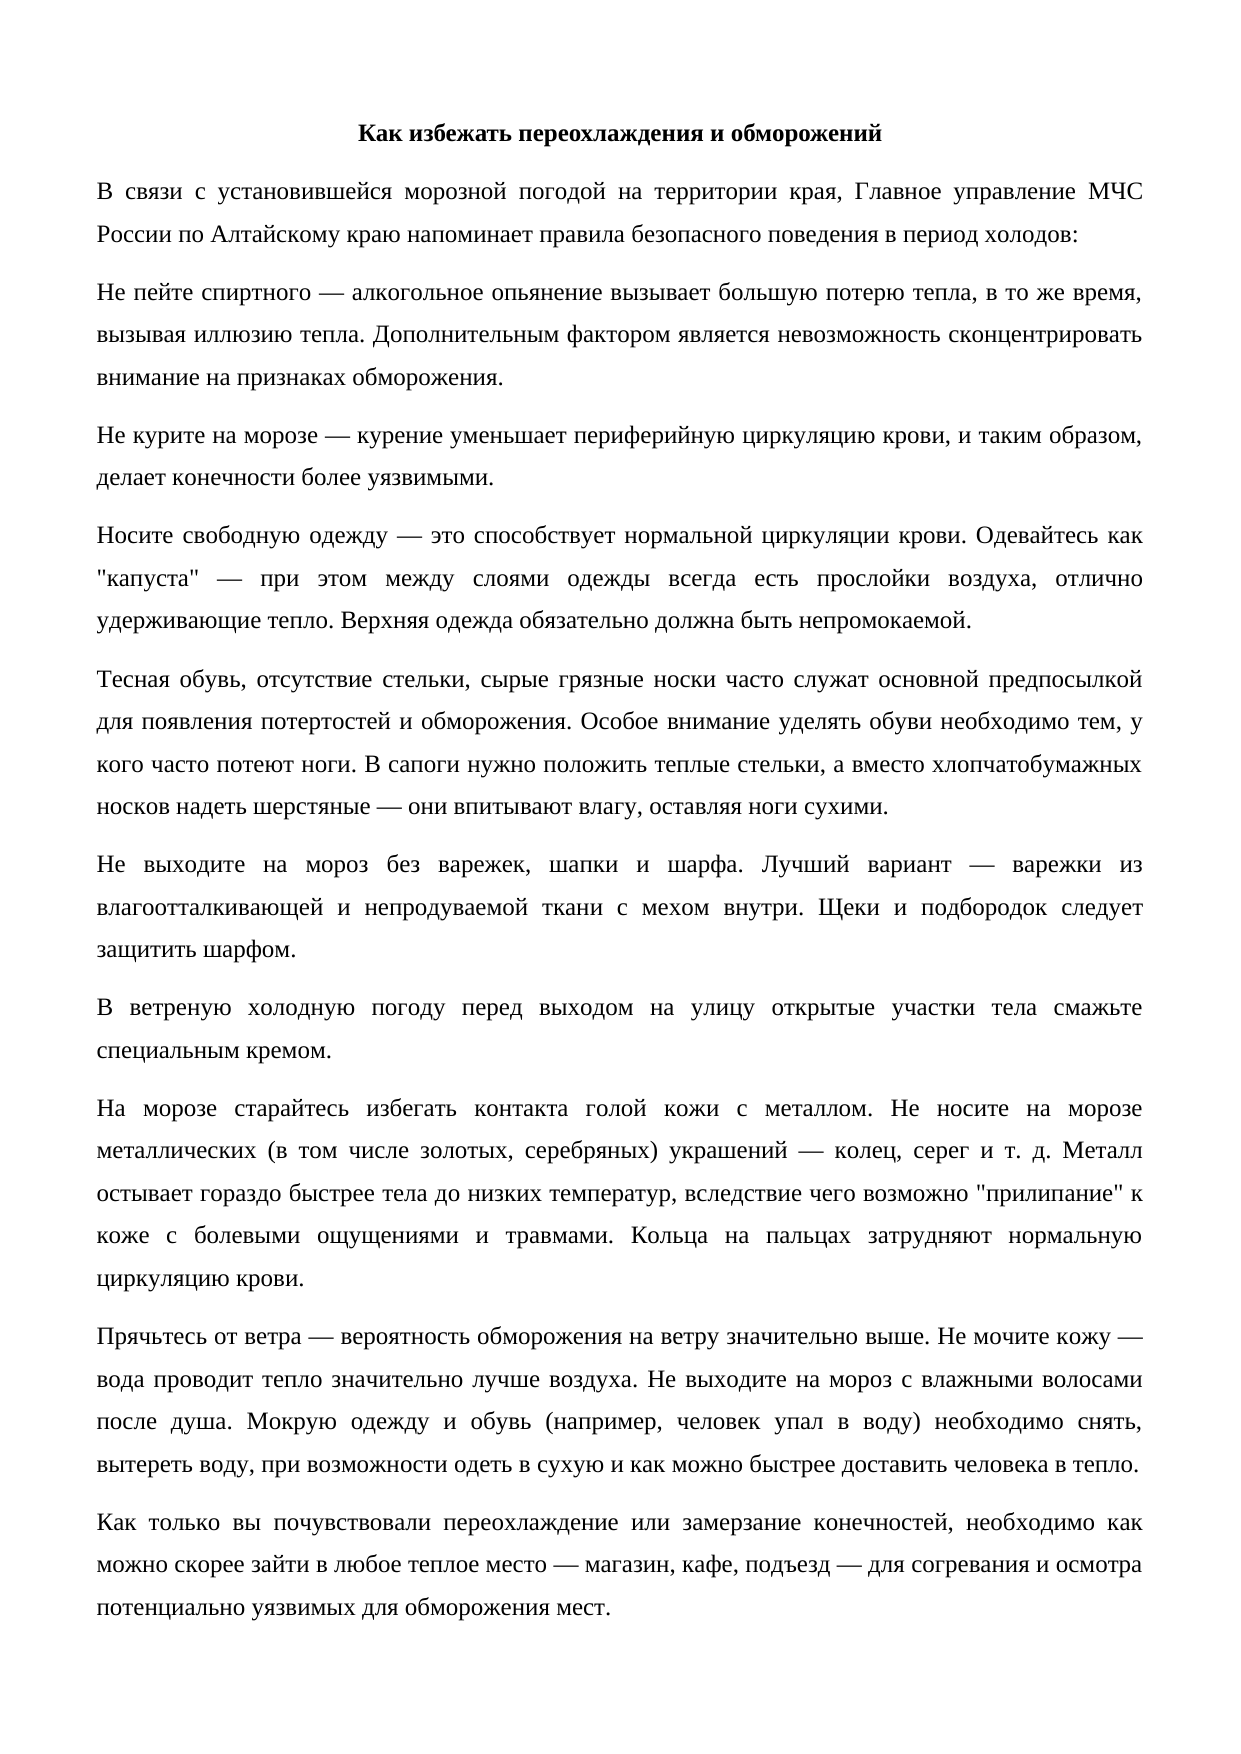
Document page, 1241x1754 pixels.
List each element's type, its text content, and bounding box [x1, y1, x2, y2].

text Не пейте спиртного — алкогольное опьянение вызывает большую потерю тепла, в то же время, вызывая иллюзию тепла. Дополнительным фактором является невозможность сконцентрировать внимание на признаках обморожения. [96, 263, 1144, 391]
text В ветреную холодную погоду перед выходом на улицу открытые участки тела смажьте специальным кремом. [96, 979, 1144, 1064]
text Как только вы почувствовали переохлаждение или замерзание конечностей, необходимо как можно скорее зайти в любое теплое место — магазин, кафе, подъезд — для согревания и осмотра потенциально уязвимых для обморожения мест. [96, 1493, 1144, 1621]
text Не курите на морозе — курение уменьшает периферийную циркуляцию крови, и таким образом, делает конечности более уязвимыми. [96, 406, 1144, 491]
text Носите свободную одежду — это способствует нормальной циркуляции крови. Одевайтесь как "капуста" — при этом между слоями одежды всегда есть прослойки воздуха, отлично удерживающие тепло. Верхняя одежда обязательно должна быть непромокаемой. [96, 507, 1144, 634]
text На морозе старайтесь избегать контакта голой кожи с металлом. Не носите на морозе металлических (в том числе золотых, серебряных) украшений — колец, серег и т. д. Металл остывает гораздо быстрее тела до низких температур, вследствие чего возможно "прилипание" к коже с болевыми ощущениями и травмами. Кольца на пальцах затрудняют нормальную циркуляцию крови. [96, 1079, 1144, 1292]
text Не выходите на мороз без варежек, шапки и шарфа. Лучший вариант — варежки из влагоотталкивающей и непродуваемой ткани с мехом внутри. Щеки и подбородок следует защитить шарфом. [96, 836, 1144, 963]
text В связи с установившейся морозной погодой на территории края, Главное управление МЧС России по Алтайскому краю напоминает правила безопасного поведения в период холодов: [96, 162, 1144, 247]
text Тесная обувь, отсутствие стельки, сырые грязные носки часто служат основной предпосылкой для появления потертостей и обморожения. Особое внимание уделять обуви необходимо тем, у кого часто потеют ноги. В сапоги нужно положить теплые стельки, а вместо хлопчатобумажных носков надеть шерстяные — они впитывают влагу, оставляя ноги сухими. [96, 650, 1144, 820]
text Прячьтесь от ветра — вероятность обморожения на ветру значительно выше. Не мочите кожу — вода проводит тепло значительно лучше воздуха. Не выходите на мороз с влажными волосами после душа. Мокрую одежду и обувь (например, человек упал в воду) необходимо снять, вытереть воду, при возможности одеть в сухую и как можно быстрее доставить человека в тепло. [96, 1307, 1144, 1477]
text Как избежать переохлаждения и обморожений [89, 118, 1152, 147]
